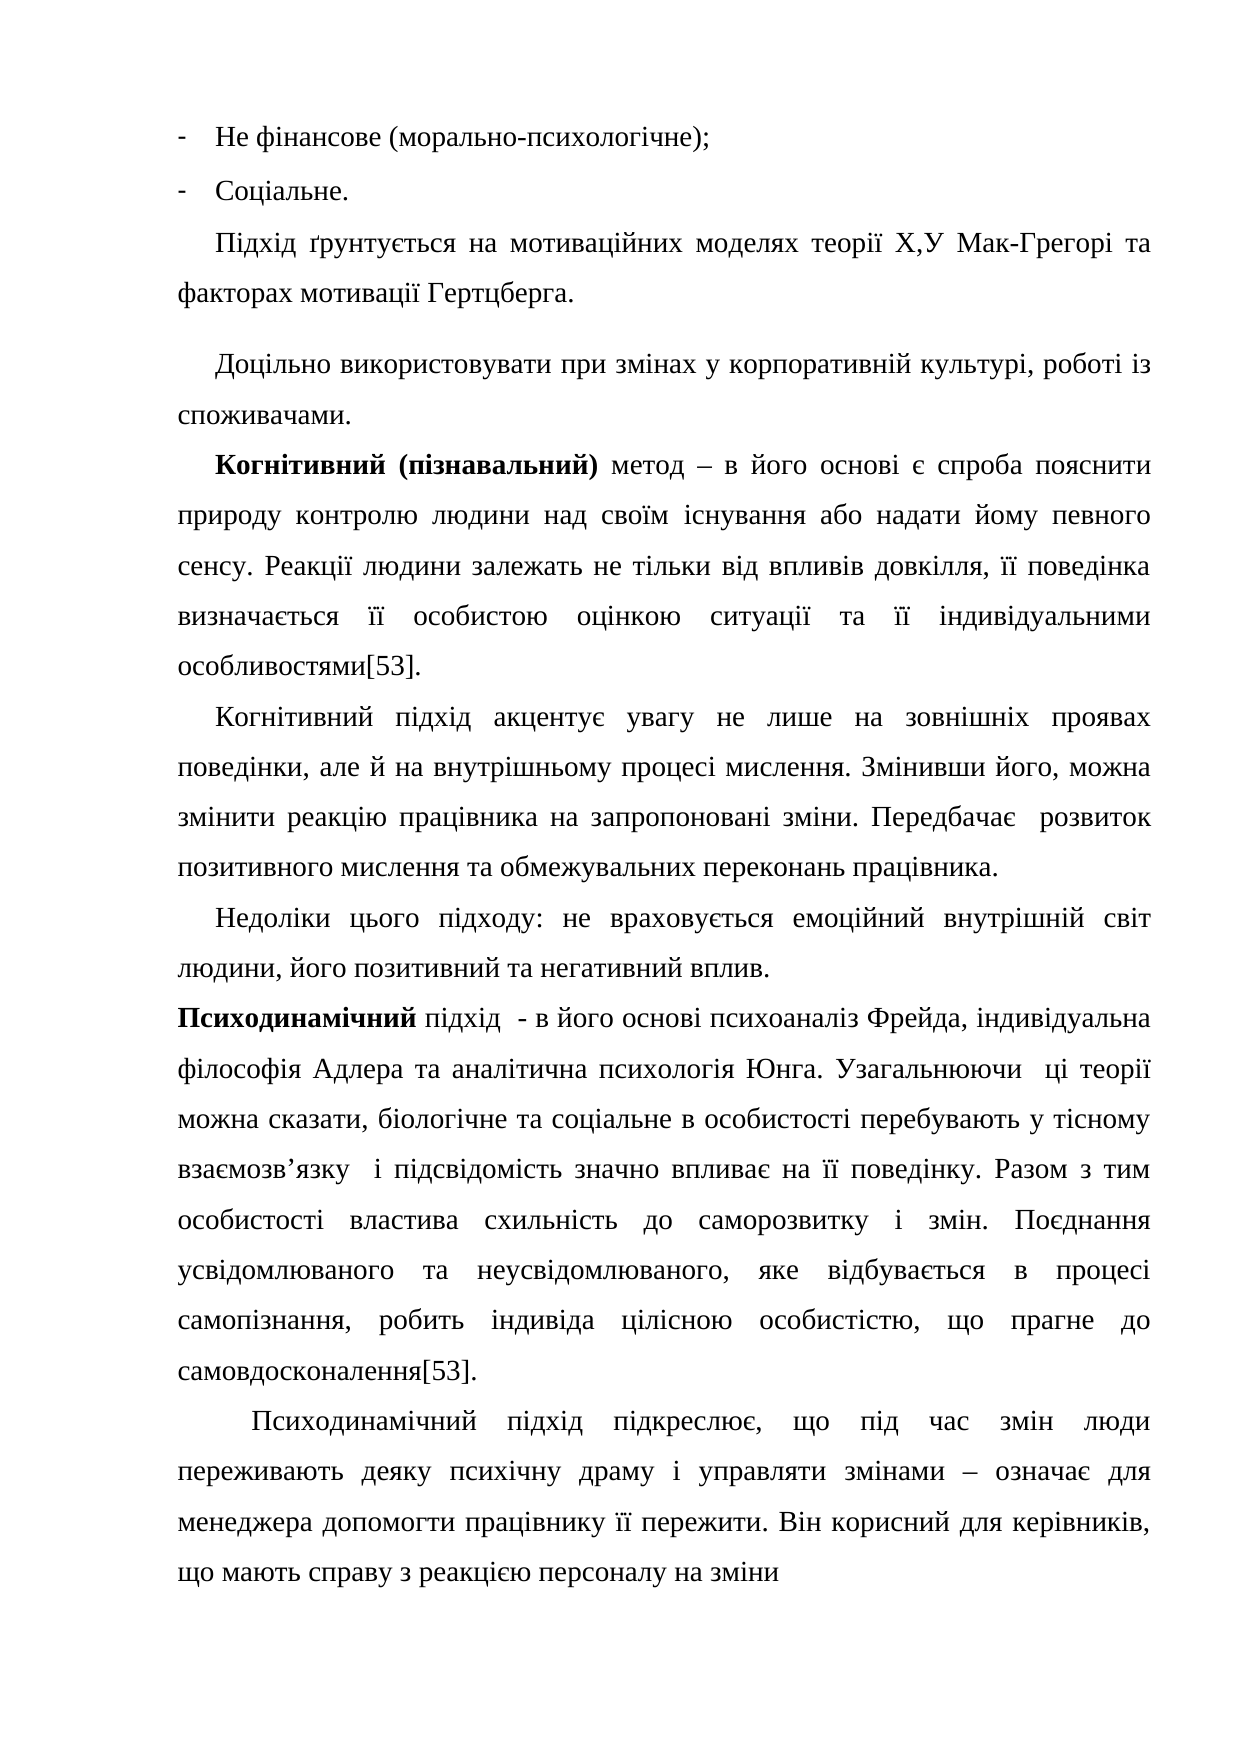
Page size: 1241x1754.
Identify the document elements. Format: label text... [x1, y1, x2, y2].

text Доцільно використовувати при змінах у корпоративній культурі, роботі із споживачами. [177, 346, 1152, 430]
list Соціальне. [177, 172, 1152, 207]
text Психодинамічний підхід - в його основі психоаналіз Фрейда, індивідуальна філософія Адлера та аналітична психологія Юнга. Узагальнюючи ці теорії можна сказати, біологічне та соціальне в особистості перебувають у тісному взаємозв’язку і підсвідомість значно впливає на її поведінку. Разом з тим особистості властива схильність до саморозвитку і змін. Поєднання усвідомлюваного та неусвідомлюваного, яке відбувається в процесі самопізнання, робить індивіда цілісною особистістю, що прагне до самовдосконалення[53]. [177, 1001, 1152, 1386]
text Психодинамічний підхід підкреслює, що під час змін люди переживають деяку психічну драму і управляти змінами – означає для менеджера допомогти працівнику її пережити. Він корисний для керівників, що мають справу з реакцією персоналу на зміни [177, 1403, 1152, 1587]
text Когнітивний (пізнавальний) метод – в його основі є спроба пояснити природу контролю людини над своїм iснування або надати йому певного сенсу. Реакції людини залежать не тільки від впливів довкілля, її поведінка визначається її особистою оцінкою ситуації та її індивідуальними особливостями[53]. [177, 447, 1152, 682]
text Недоліки цього підходу: не враховується емоційний внутрішній світ людини, його позитивний та негативний вплив. [177, 900, 1152, 984]
text Підхід ґрунтується на мотиваційних моделях теорії Х,У Мак-Грегорі та факторах мотивації Гертцберга. [177, 225, 1152, 309]
list Не фінансове (морально-психологічне); [177, 118, 1152, 154]
text Когнітивний підхід акцентує увагу не лише на зовнішніх проявах поведінки, але й на внутрішньому процесі мислення. Змінивши його, можна змінити реакцію працівника на запропоновані зміни. Передбачає розвиток позитивного мислення та обмежувальних переконань працівника. [177, 699, 1152, 883]
